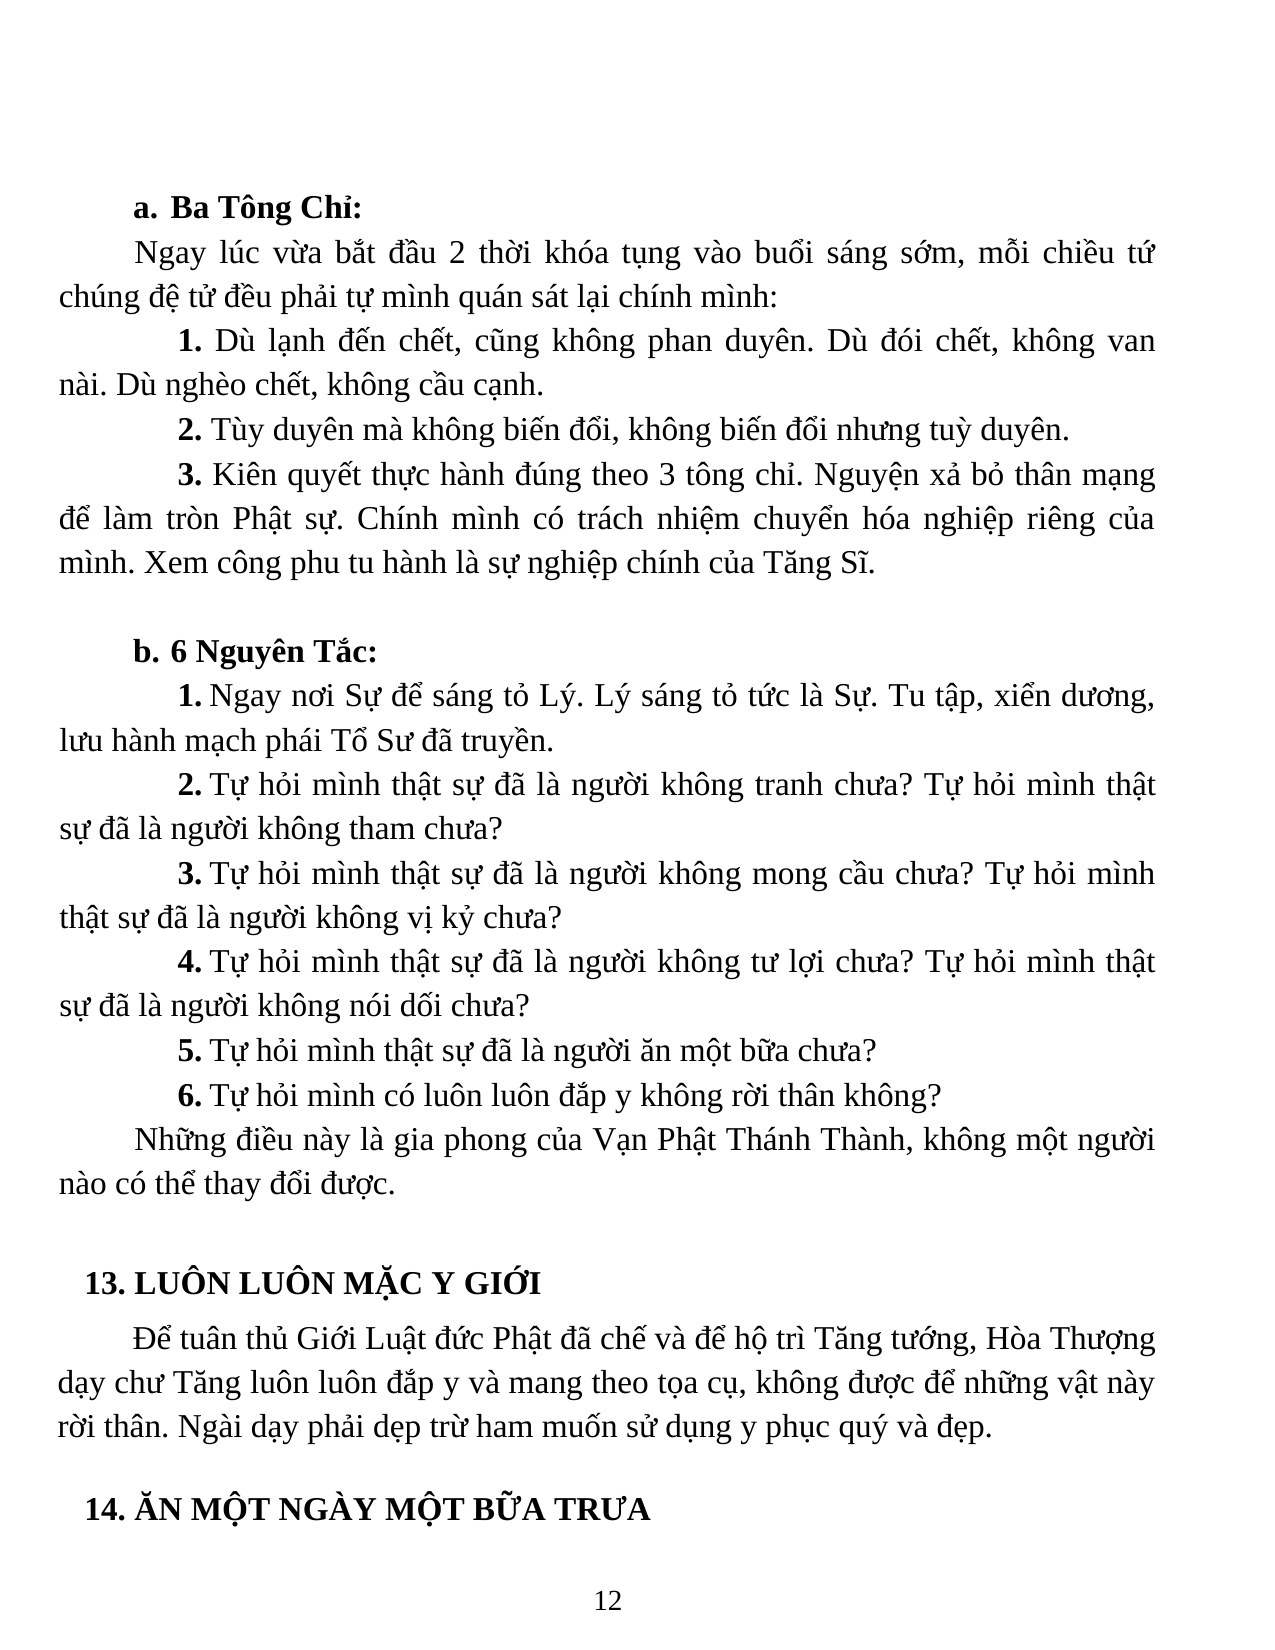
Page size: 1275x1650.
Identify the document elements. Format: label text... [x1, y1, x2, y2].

list Tự hỏi mình thật sự đã là người không mong cầu chưa? Tự hỏi mình thật sự đã là người không vị kỷ chưa? [59, 853, 1157, 935]
list Ba Tông Chỉ: [133, 188, 1157, 226]
text Ngay lúc vừa bắt đầu 2 thời khóa tụng vào buổi sáng sớm, mỗi chiều tứ chúng đệ tử đều phải tự mình quán sát lại chính mình: [57, 232, 1157, 314]
text Những điều này là gia phong của Vạn Phật Thánh Thành, không một người nào có thể thay đổi được. [57, 1119, 1157, 1202]
text 2. Tùy duyên mà không biến đổi, không biến đổi nhưng tuỳ duyên. [58, 409, 1157, 448]
list Tự hỏi mình thật sự đã là người ăn một bữa chưa? [59, 1030, 1157, 1069]
list Ngay nơi Sự để sáng tỏ Lý. Lý sáng tỏ tức là Sự. Tu tập, xiển dương, lưu hành mạch phái Tổ Sư đã truyền. [59, 676, 1157, 758]
list Tự hỏi mình có luôn luôn đắp y không rời thân không? [59, 1075, 1157, 1113]
text 1. Dù lạnh đến chết, cũng không phan duyên. Dù đói chết, không van nài. Dù nghèo chết, không cầu cạnh. [58, 321, 1157, 403]
list 6 Nguyên Tắc: [133, 631, 1157, 669]
text Để tuân thủ Giới Luật đức Phật đã chế và để hộ trì Tăng tướng, Hòa Thượng dạy chư Tăng luôn luôn đắp y và mang theo tọa cụ, không được để những vật này rời thân. Ngài dạy phải dẹp trừ ham muốn sử dụng y phục quý và đẹp. [57, 1318, 1157, 1444]
list Tự hỏi mình thật sự đã là người không tranh chưa? Tự hỏi mình thật sự đã là người không tham chưa? [59, 764, 1157, 847]
text 3. Kiên quyết thực hành đúng theo 3 tông chỉ. Nguyện xả bỏ thân mạng để làm tròn Phật sự. Chính mình có trách nhiệm chuyển hóa nghiệp riêng của mình. Xem công phu tu hành là sự nghiệp chính của Tăng Sĩ. [58, 454, 1157, 580]
list Tự hỏi mình thật sự đã là người không tư lợi chưa? Tự hỏi mình thật sự đã là người không nói dối chưa? [59, 942, 1157, 1024]
text 14. ĂN MỘT NGÀY MỘT BỮA TRƯA [59, 1489, 1156, 1527]
text 13. LUÔN LUÔN MẶC Y GIỚI [59, 1263, 1156, 1301]
